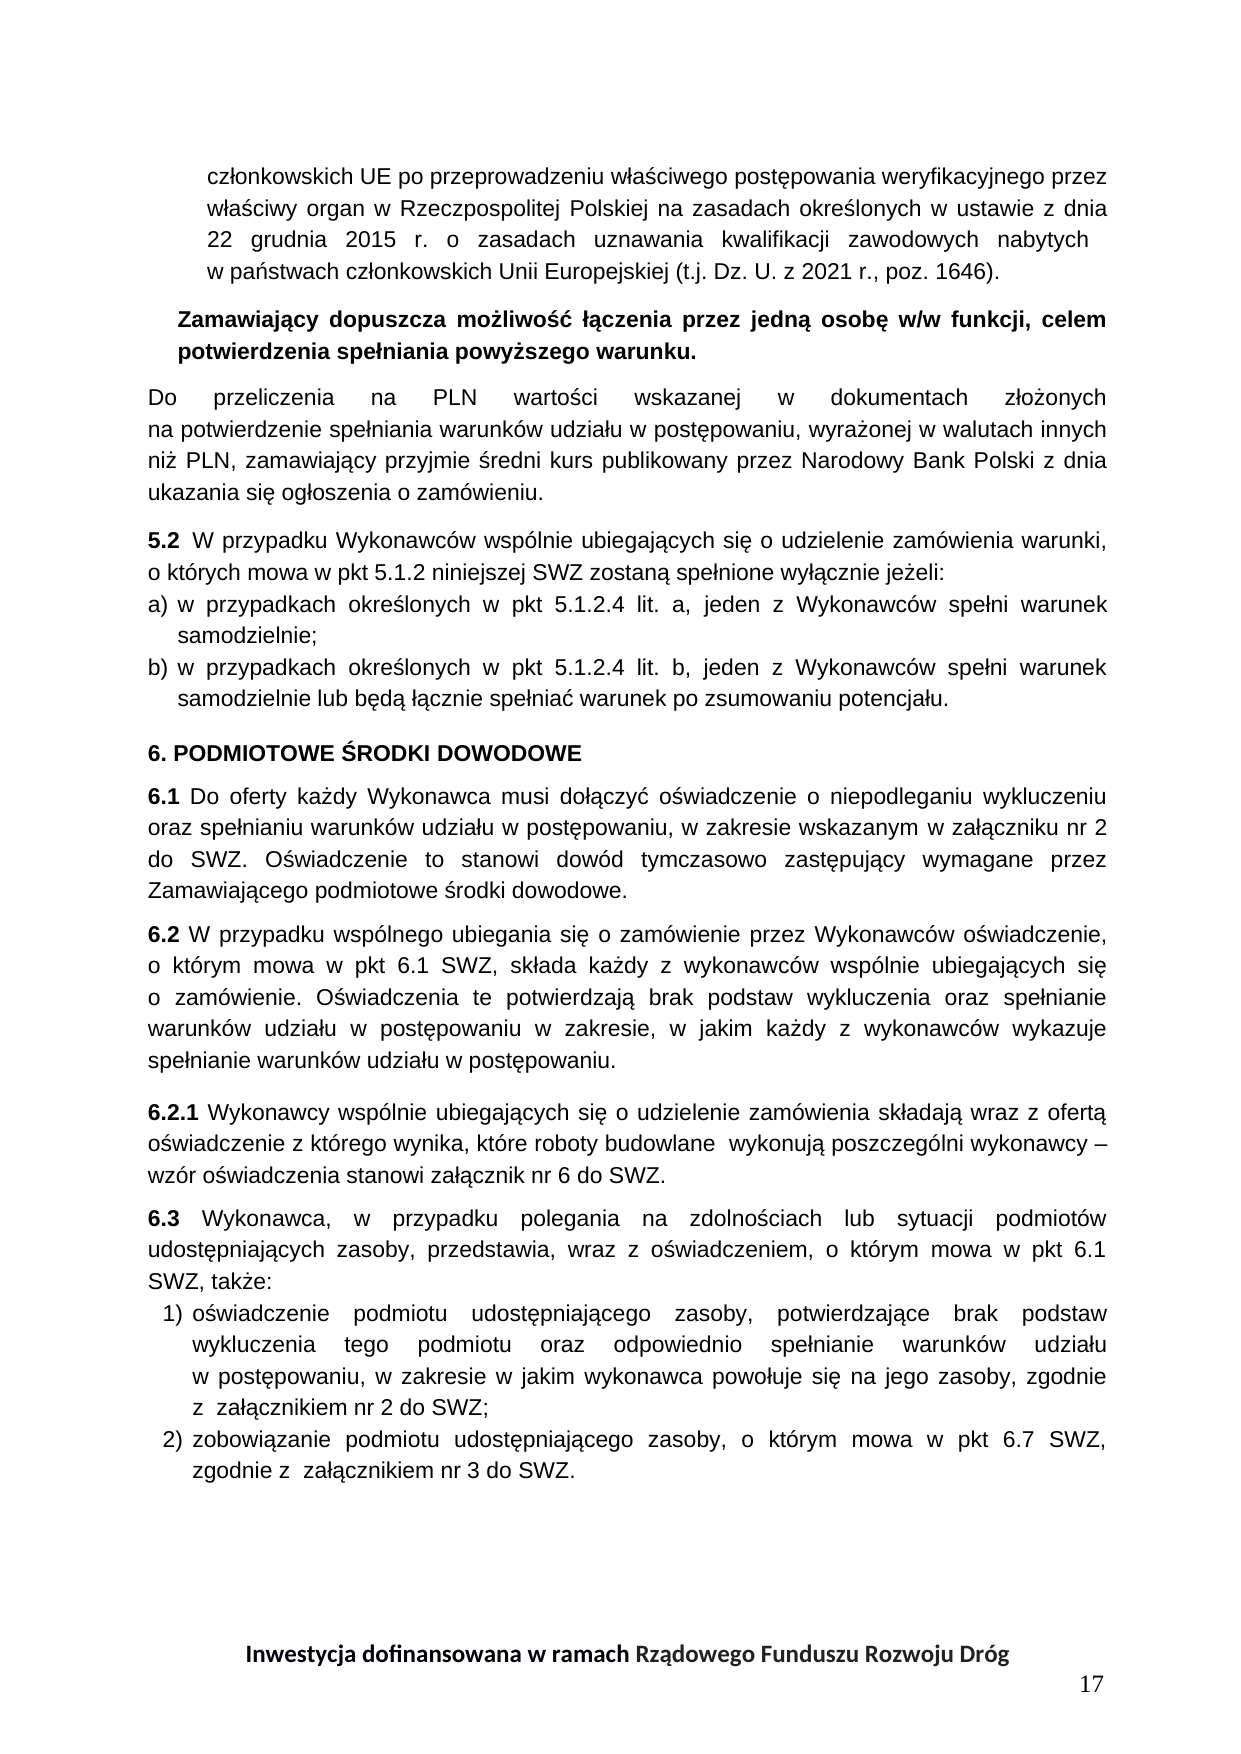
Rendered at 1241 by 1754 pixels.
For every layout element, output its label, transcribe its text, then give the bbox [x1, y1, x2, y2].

text 6.2.1 Wykonawcy wspólnie ubiegających się o udzielenie zamówienia składają wraz z ofertą oświadczenie z którego wynika, które roboty budowlane wykonują poszczególni wykonawcy – wzór oświadczenia stanowi załącznik nr 6 do SWZ. [148, 1098, 1107, 1188]
list oświadczenie podmiotu udostępniającego zasoby, potwierdzające brak podstaw wykluczenia tego podmiotu oraz odpowiednio spełnianie warunków udziału w postępowaniu, w zakresie w jakim wykonawca powołuje się na jego zasoby, zgodnie z załącznikiem nr 2 do SWZ; [162, 1299, 1107, 1421]
text Zamawiający dopuszcza możliwość łączenia przez jedną osobę w/w funkcji, celem potwierdzenia spełniania powyższego warunku. [177, 306, 1107, 364]
list w przypadkach określonych w pkt 5.1.2.4 lit. a, jeden z Wykonawców spełni warunek samodzielnie; [148, 591, 1107, 648]
text 6. PODMIOTOWE ŚRODKI DOWODOWE [148, 740, 1107, 766]
list zobowiązanie podmiotu udostępniającego zasoby, o którym mowa w pkt 6.7 SWZ, zgodnie z załącznikiem nr 3 do SWZ. [162, 1426, 1107, 1484]
text 6.1 Do oferty każdy Wykonawca musi dołączyć oświadczenie o niepodleganiu wykluczeniu oraz spełnianiu warunków udziału w postępowaniu, w zakresie wskazanym w załączniku nr 2 do SWZ. Oświadczenie to stanowi dowód tymczasowo zastępujący wymagane przez Zamawiającego podmiotowe środki dowodowe. [148, 783, 1107, 904]
list W przypadku Wykonawców wspólnie ubiegających się o udzielenie zamówienia warunki, o których mowa w pkt 5.1.2 niniejszej SWZ zostaną spełnione wyłącznie jeżeli: [148, 527, 1107, 585]
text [207, 163, 1107, 284]
list w przypadkach określonych w pkt 5.1.2.4 lit. b, jeden z Wykonawców spełni warunek samodzielnie lub będą łącznie spełniać warunek po zsumowaniu potencjału. [148, 654, 1107, 712]
text 6.3 Wykonawca, w przypadku polegania na zdolnościach lub sytuacji podmiotów udostępniających zasoby, przedstawia, wraz z oświadczeniem, o którym mowa w pkt 6.1 SWZ, także: [148, 1205, 1107, 1294]
text 6.2 W przypadku wspólnego ubiegania się o zamówienie przez Wykonawców oświadczenie, o którym mowa w pkt 6.1 SWZ, składa każdy z wykonawców wspólnie ubiegających się o zamówienie. Oświadczenia te potwierdzają brak podstaw wykluczenia oraz spełnianie warunków udziału w postępowaniu w zakresie, w jakim każdy z wykonawców wykazuje spełnianie warunków udziału w postępowaniu. [148, 921, 1107, 1073]
text Do przeliczenia na PLN wartości wskazanej w dokumentach złożonych na potwierdzenie spełniania warunków udziału w postępowaniu, wyrażonej w walutach innych niż PLN, zamawiający przyjmie średni kurs publikowany przez Narodowy Bank Polski z dnia ukazania się ogłoszenia o zamówieniu. [148, 384, 1107, 505]
